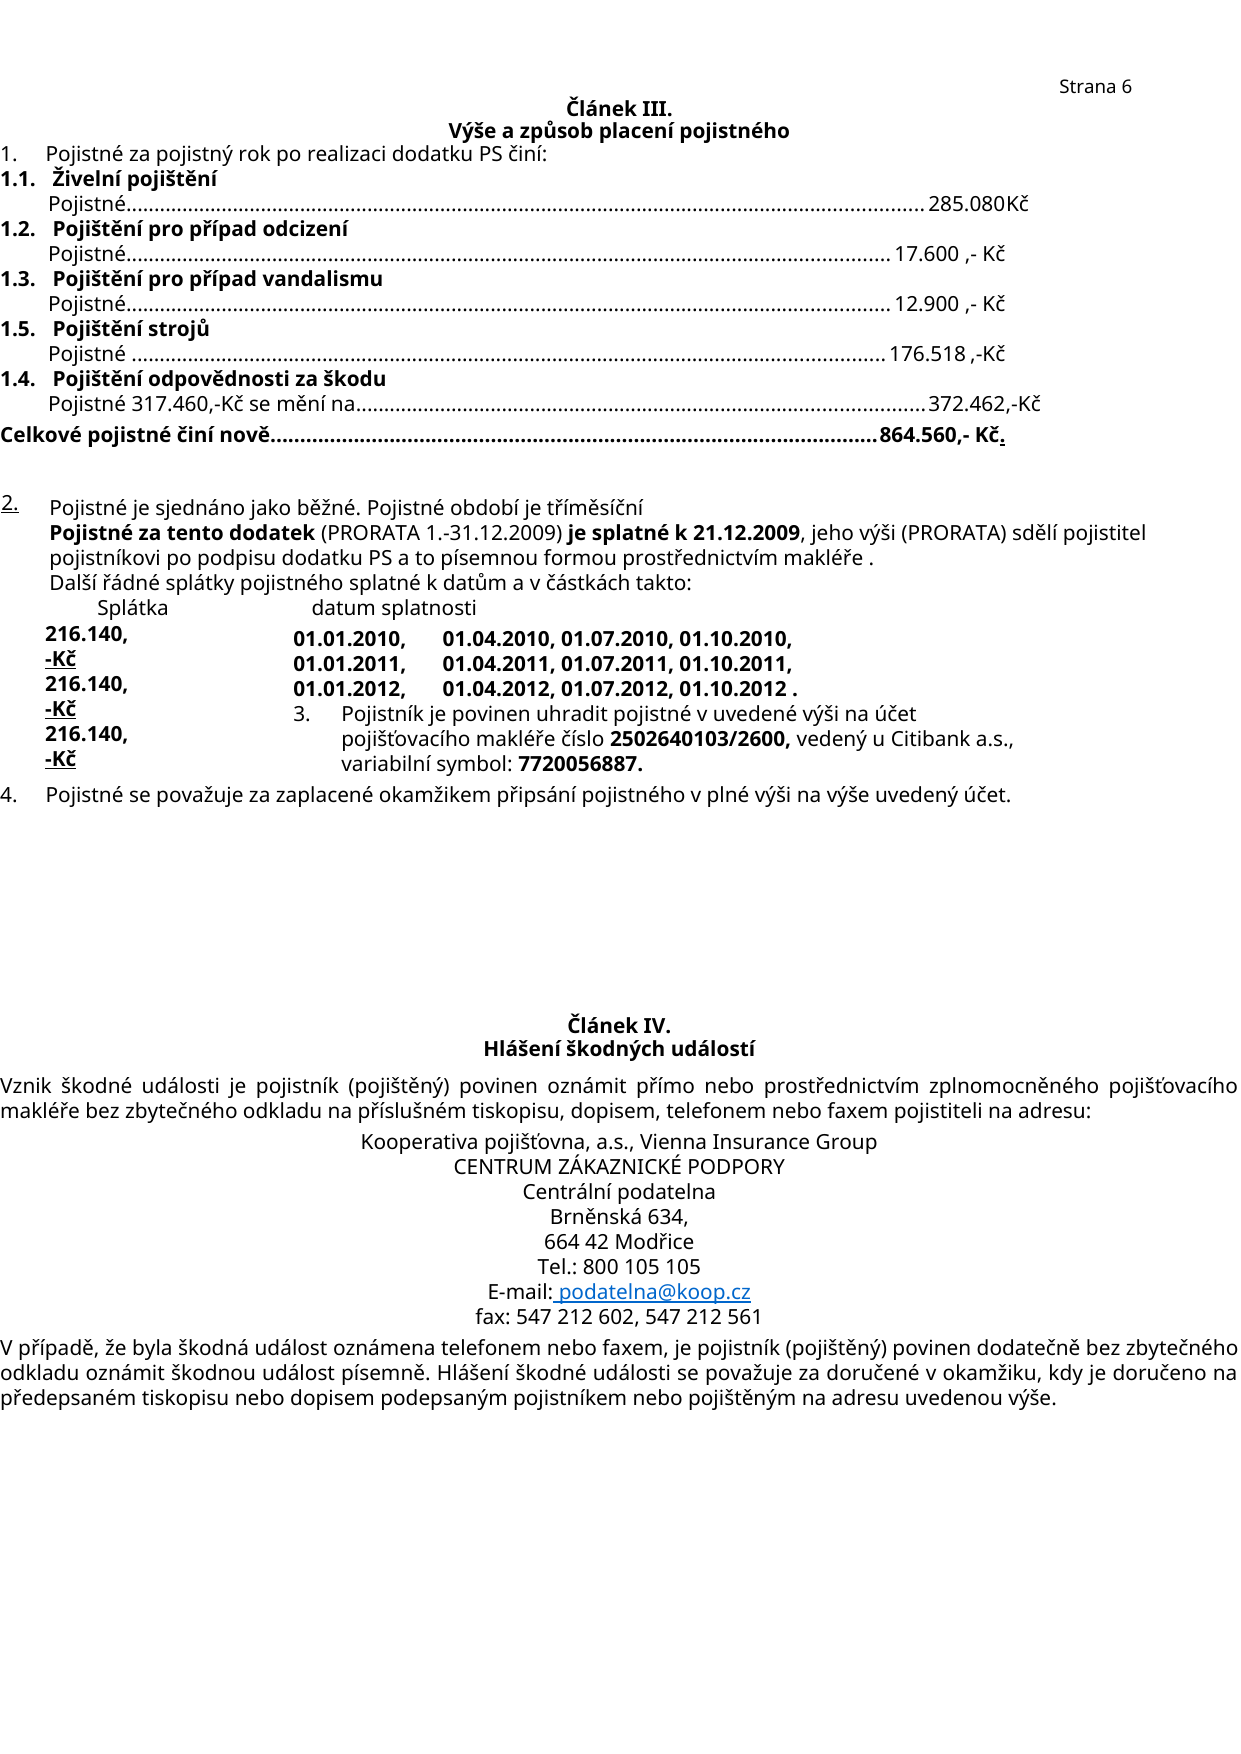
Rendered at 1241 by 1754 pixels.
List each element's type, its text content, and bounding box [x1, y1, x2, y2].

text Celkové pojistné činí nově 864.560,- Kč. [0, 426, 1240, 447]
text Pojistné za tento dodatek (PRORATA 1.-31.12.2009) je splatné k 21.12.2009, jeho výši (PRORATA) sdělí pojistitel pojistníkovi po podpisu dodatku PS a to písemnou formou prostřednictvím makléře . [0, 520, 1240, 570]
list Pojistné se považuje za zaplacené okamžikem připsání pojistného v plné výši na výše uvedený účet. [0, 786, 1240, 807]
list 01.04.2010, 01.07.2010, 01.10.2010, [0, 626, 1240, 651]
list Pojištění odpovědnosti za škodu [0, 366, 1240, 391]
text Kooperativa pojišťovna, a.s., Vienna Insurance Group CENTRUM ZÁKAZNICKÉ PODPORY Centrální podatelna Brněnská 634, [0, 1129, 1238, 1229]
text Pojistné 285.080 Kč [48, 191, 1240, 216]
text Hlášení škodných událostí [0, 1039, 1238, 1060]
text Pojistné 317.460,-Kč se mění na 372.462 ,-Kč [48, 391, 1240, 416]
text Vznik škodné události je pojistník (pojištěný) povinen oznámit přímo nebo prostřednictvím zplnomocněného pojišťovacího makléře bez zbytečného odkladu na příslušném tiskopisu, dopisem, telefonem nebo faxem pojistiteli na adresu: [0, 1073, 1240, 1123]
text Další řádné splátky pojistného splatné k datům a v částkách takto: [0, 570, 1240, 595]
text V případě, že byla škodná událost oznámena telefonem nebo faxem, je pojistník (pojištěný) povinen dodatečně bez zbytečného odkladu oznámit škodnou událost písemně. Hlášení škodné události se považuje za doručené v okamžiku, kdy je doručeno na předepsaném tiskopisu nebo dopisem podepsaným pojistníkem nebo pojištěným na adresu uvedenou výše. [0, 1336, 1240, 1411]
list 01.04.2011, 01.07.2011, 01.10.2011, [0, 651, 1240, 676]
list 01.04.2012, 01.07.2012, 01.10.2012 . [0, 676, 1240, 701]
text Výše a způsob placení pojistného [0, 122, 1238, 143]
list Pojistník je povinen uhradit pojistné v uvedené výši na účet pojišťovacího makléře číslo 2502640103/2600, vedený u Citibank a.s., variabilní symbol: 7720056887. [0, 701, 1032, 776]
text Pojistné 12.900 ,- Kč [48, 291, 1240, 316]
text Pojistné 17.600 ,- Kč [48, 241, 1240, 266]
list Pojištění strojů [0, 316, 1240, 341]
list Živelní pojištění [0, 166, 1240, 191]
list Pojištění pro případ odcizení [0, 216, 1240, 241]
list Pojištění pro případ vandalismu [0, 266, 1240, 291]
text Článek IV. [0, 1017, 1238, 1038]
text 664 42 Modřice Tel.: 800 105 105 E-mail: podatelna@koop.cz fax: 547 212 602, 547 212 561 [0, 1229, 1238, 1329]
text Pojistné je sjednáno jako běžné. Pojistné období je tříměsíční [0, 495, 1240, 520]
text Splátka datum splatnosti [48, 595, 1240, 620]
list Pojistné za pojistný rok po realizaci dodatku PS činí: [0, 144, 1240, 165]
text Pojistné 176.518 ,-Kč [48, 341, 1240, 366]
text Článek III. [0, 100, 1238, 121]
